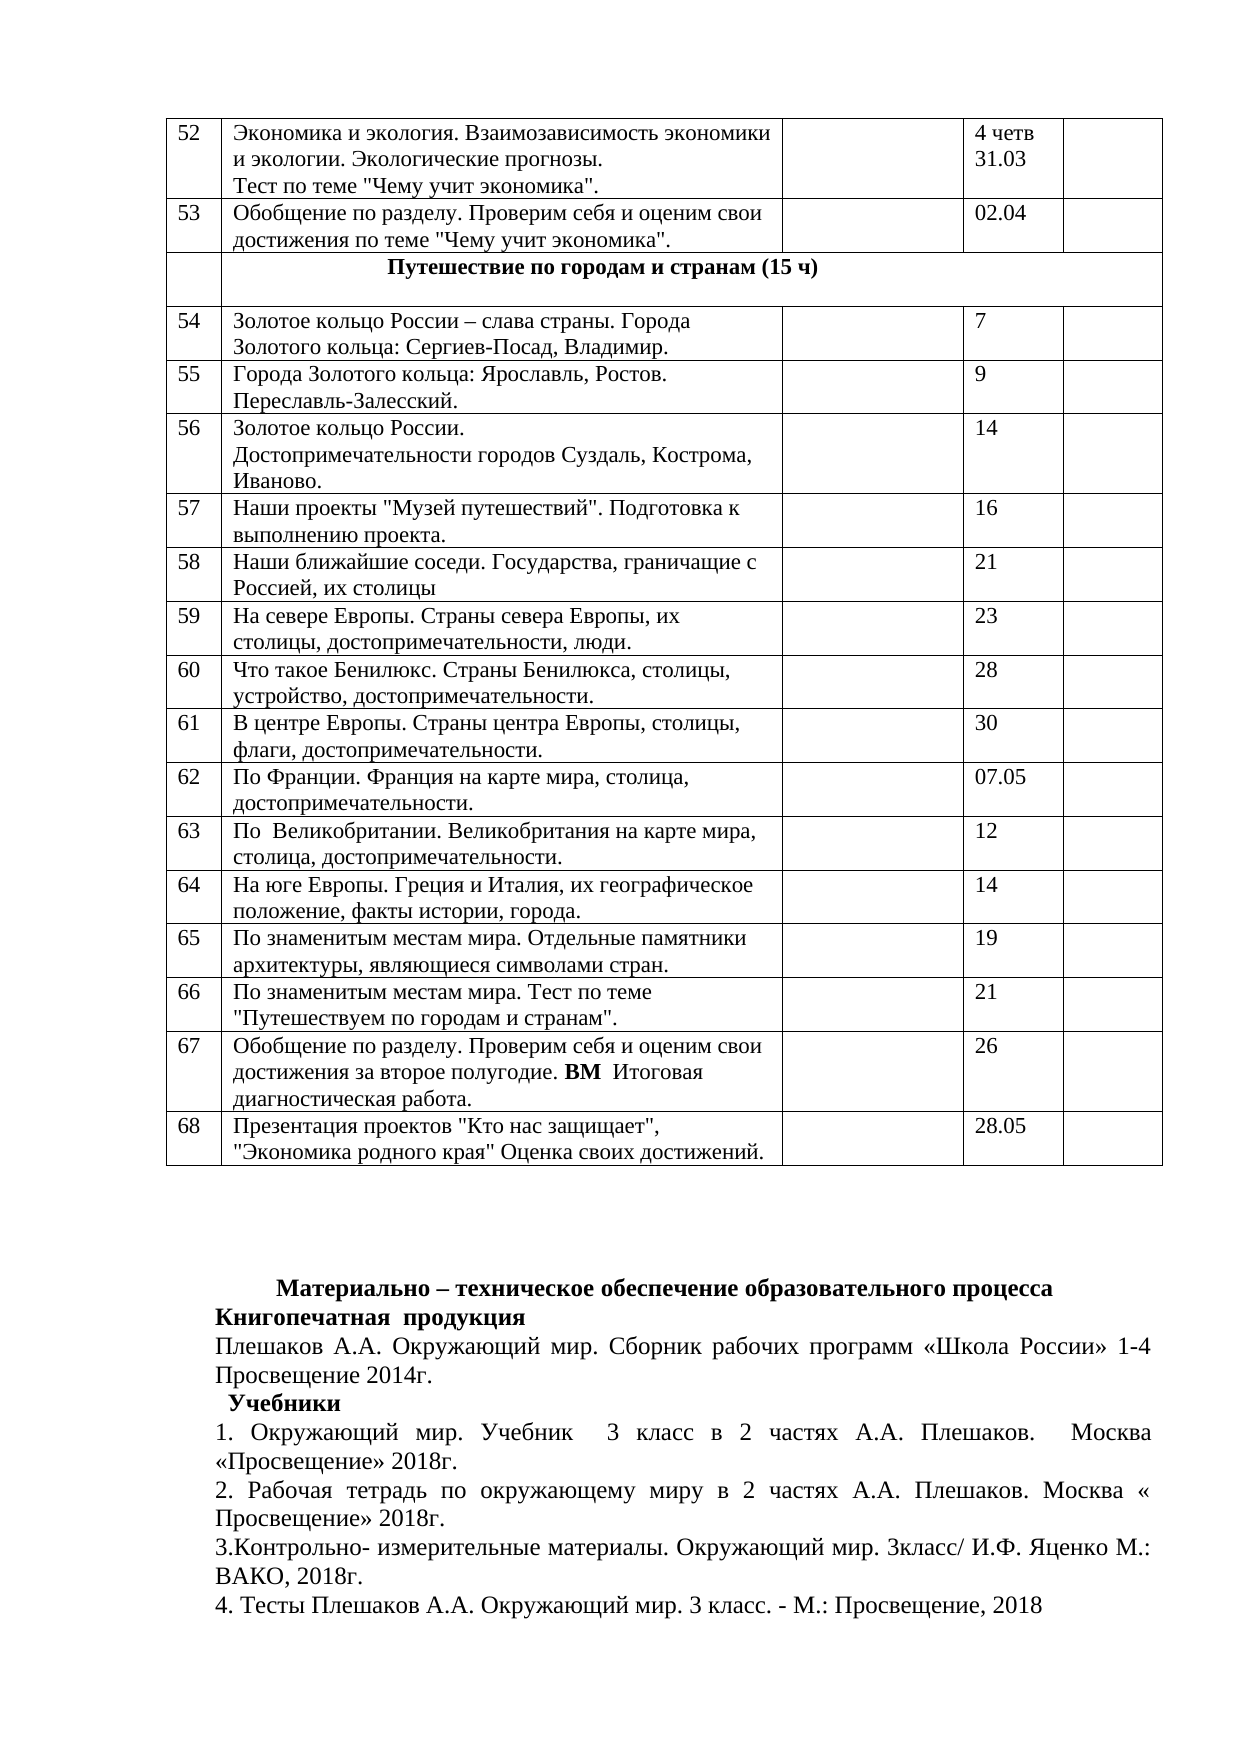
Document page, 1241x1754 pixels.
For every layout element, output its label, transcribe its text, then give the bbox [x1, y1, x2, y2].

table_cell 12 [964, 817, 1063, 869]
table_cell 21 [964, 978, 1063, 1031]
table_cell Наши проекты "Музей путешествий". Подготовка к выполнению проекта. [222, 494, 782, 547]
table_cell Что такое Бенилюкс. Страны Бенилюкса, столицы, устройство, достопримечательности. [222, 656, 782, 708]
table_cell 63 [167, 817, 221, 869]
table_cell [783, 763, 963, 816]
table_cell [167, 253, 221, 306]
text 3.Контрольно- измерительные материалы. Окружающий мир. 3класс/ И.Ф. Яценко М.: ВАКО, 2018г. [215, 1532, 1152, 1590]
table_cell [783, 119, 963, 198]
table_cell [1064, 817, 1162, 869]
table_cell 16 [964, 494, 1063, 547]
table_cell [783, 602, 963, 654]
table_cell 21 [964, 548, 1063, 601]
table_cell 66 [167, 978, 221, 1031]
table_cell [1064, 709, 1162, 762]
table_cell 65 [167, 924, 221, 977]
table_cell [1064, 871, 1162, 923]
table_cell [783, 414, 963, 493]
table_cell [1064, 602, 1162, 654]
table_cell [1064, 494, 1162, 547]
table_cell 59 [167, 602, 221, 654]
table_cell [783, 924, 963, 977]
table_cell Города Золотого кольца: Ярославль, Ростов. Переславль-Залесский. [222, 361, 782, 413]
table_cell 07.05 [964, 763, 1063, 816]
table_cell [1064, 924, 1162, 977]
table_cell По Великобритании. Великобритания на карте мира, столица, достопримечательности. [222, 817, 782, 869]
text Материально – техническое обеспечение образовательного процесса [177, 1273, 1152, 1302]
table_cell 54 [167, 307, 221, 359]
text 1. Окружающий мир. Учебник 3 класс в 2 частях А.А. Плешаков. Москва «Просвещение» 2018г. [215, 1417, 1152, 1475]
table_cell Золотое кольцо России. Достопримечательности городов Суздаль, Кострома, Иваново. [222, 414, 782, 493]
table_cell 26 [964, 1032, 1063, 1111]
table_cell 52 [167, 119, 221, 198]
table_cell [783, 1112, 963, 1165]
table_cell [1064, 763, 1162, 816]
table_cell В центре Европы. Страны центра Европы, столицы, флаги, достопримечательности. [222, 709, 782, 762]
table_cell 58 [167, 548, 221, 601]
table_cell 14 [964, 414, 1063, 493]
table_cell [1064, 199, 1162, 252]
table_cell [783, 656, 963, 708]
table_cell 23 [964, 602, 1063, 654]
table_cell Золотое кольцо России – слава страны. Города Золотого кольца: Сергиев-Посад, Владимир. [222, 307, 782, 359]
table_cell Наши ближайшие соседи. Государства, граничащие с Россией, их столицы [222, 548, 782, 601]
table_cell 57 [167, 494, 221, 547]
table_cell [1064, 656, 1162, 708]
table_cell Обобщение по разделу. Проверим себя и оценим свои достижения по теме "Чему учит экономика". [222, 199, 782, 252]
table_cell [1064, 548, 1162, 601]
table_cell [1064, 1112, 1162, 1165]
table_cell [1064, 414, 1162, 493]
table_cell 53 [167, 199, 221, 252]
table_cell [1064, 361, 1162, 413]
table_cell [783, 817, 963, 869]
table_cell 60 [167, 656, 221, 708]
table_cell 56 [167, 414, 221, 493]
table_cell Экономика и экология. Взаимозависимость экономики и экологии. Экологические прогнозы. Тест по теме "Чему учит экономика". [222, 119, 782, 198]
text Плешаков А.А. Окружающий мир. Сборник рабочих программ «Школа России» 1-4 Просвещение 2014г. [215, 1331, 1152, 1388]
table_cell [783, 199, 963, 252]
table_cell 4 четв 31.03 [964, 119, 1063, 198]
table_cell По знаменитым местам мира. Отдельные памятники архитектуры, являющиеся символами стран. [222, 924, 782, 977]
table_cell 68 [167, 1112, 221, 1165]
table_cell [783, 494, 963, 547]
text 4. Тесты Плешаков А.А. Окружающий мир. 3 класс. - М.: Просвещение, 2018 [215, 1590, 1152, 1618]
table_cell 14 [964, 871, 1063, 923]
table_cell [1064, 119, 1162, 198]
text Учебники [215, 1388, 1152, 1417]
table_cell [1064, 307, 1162, 359]
table_cell 9 [964, 361, 1063, 413]
table_cell По знаменитым местам мира. Тест по теме "Путешествуем по городам и странам". [222, 978, 782, 1031]
text 2. Рабочая тетрадь по окружающему миру в 2 частях А.А. Плешаков. Москва « Просвещение» 2018г. [215, 1475, 1152, 1532]
text Книгопечатная продукция [215, 1302, 1152, 1331]
table_cell [1064, 978, 1162, 1031]
table_cell [783, 709, 963, 762]
table_cell 55 [167, 361, 221, 413]
table_cell На юге Европы. Греция и Италия, их географическое положение, факты истории, города. [222, 871, 782, 923]
table_cell Презентация проектов "Кто нас защищает", "Экономика родного края" Оценка своих достижений. [222, 1112, 782, 1165]
table_cell 19 [964, 924, 1063, 977]
table_cell [783, 1032, 963, 1111]
table_cell 28.05 [964, 1112, 1063, 1165]
table_cell [783, 978, 963, 1031]
table_cell [1064, 1032, 1162, 1111]
table_cell [783, 548, 963, 601]
table_cell [783, 361, 963, 413]
table_cell 64 [167, 871, 221, 923]
table_cell [783, 307, 963, 359]
table_cell Обобщение по разделу. Проверим себя и оценим свои достижения за второе полугодие. ВМ Итоговая диагностическая работа. [222, 1032, 782, 1111]
table_cell 30 [964, 709, 1063, 762]
table_cell 28 [964, 656, 1063, 708]
table_cell На севере Европы. Страны севера Европы, их столицы, достопримечательности, люди. [222, 602, 782, 654]
table_cell [783, 871, 963, 923]
table_cell 61 [167, 709, 221, 762]
table_cell 7 [964, 307, 1063, 359]
table_cell По Франции. Франция на карте мира, столица, достопримечательности. [222, 763, 782, 816]
table_cell 02.04 [964, 199, 1063, 252]
table_cell 62 [167, 763, 221, 816]
table_cell Путешествие по городам и странам (15 ч) [222, 253, 1162, 306]
table_cell 67 [167, 1032, 221, 1111]
